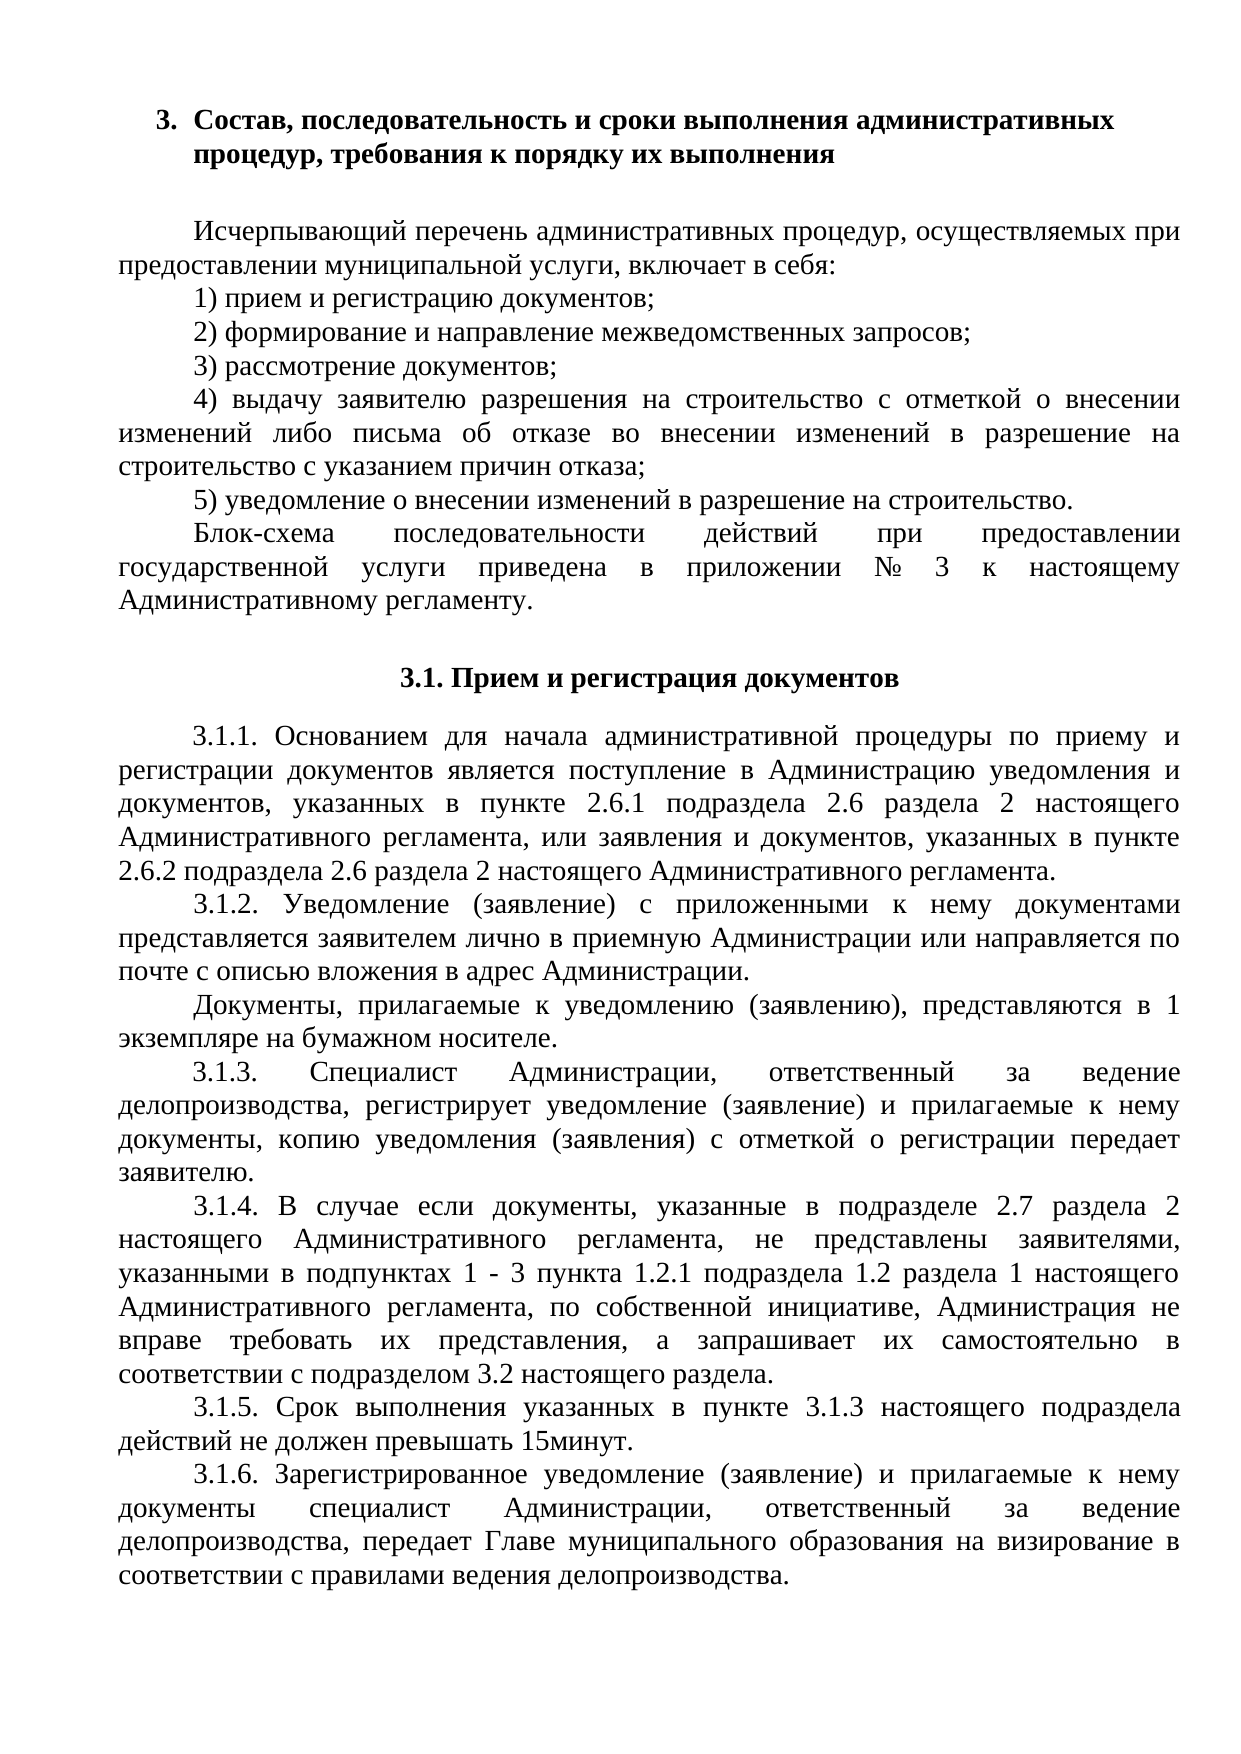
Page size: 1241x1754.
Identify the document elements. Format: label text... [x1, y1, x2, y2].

text 3.1.6. Зарегистрированное уведомление (заявление) и прилагаемые к нему документы специалист Администрации, ответственный за ведение делопроизводства, передает Главе муниципального образования на визирование в соответствии с правилами ведения делопроизводства. [118, 1456, 1181, 1591]
text 1) прием и регистрацию документов; [118, 281, 1181, 314]
text Исчерпывающий перечень административных процедур, осуществляемых при предоставлении муниципальной услуги, включает в себя: [118, 213, 1181, 281]
text 4) выдачу заявителю разрешения на строительство с отметкой о внесении изменений либо письма об отказе во внесении изменений в разрешение на строительство с указанием причин отказа; [118, 381, 1181, 482]
text 3) рассмотрение документов; [118, 348, 1181, 381]
text 3.1.2. Уведомление (заявление) с приложенными к нему документами представляется заявителем лично в приемную Администрации или направляется по почте с описью вложения в адрес Администрации. [118, 886, 1181, 987]
text 2) формирование и направление межведомственных запросов; [118, 314, 1181, 348]
text 3.1. Прием и регистрация документов [118, 660, 1181, 693]
text 3.1.5. Срок выполнения указанных в пункте 3.1.3 настоящего подраздела действий не должен превышать 15минут. [118, 1389, 1181, 1456]
text Документы, прилагаемые к уведомлению (заявлению), представляются в 1 экземпляре на бумажном носителе. [118, 987, 1181, 1054]
text 3.1.1. Основанием для начала административной процедуры по приему и регистрации документов является поступление в Администрацию уведомления и документов, указанных в пункте 2.6.1 подраздела 2.6 раздела 2 настоящего Административного регламента, или заявления и документов, указанных в пункте 2.6.2 подраздела 2.6 раздела 2 настоящего Административного регламента. [118, 718, 1181, 886]
text 5) уведомление о внесении изменений в разрешение на строительство. [118, 482, 1181, 515]
text Блок-схема последовательности действий при предоставлении государственной услуги приведена в приложении № 3 к настоящему Административному регламенту. [118, 515, 1181, 616]
text 3.1.3. Специалист Администрации, ответственный за ведение делопроизводства, регистрирует уведомление (заявление) и прилагаемые к нему документы, копию уведомления (заявления) с отметкой о регистрации передает заявителю. [118, 1054, 1181, 1188]
list Состав, последовательность и сроки выполнения административных процедур, требования к порядку их выполнения [156, 103, 1181, 171]
text 3.1.4. В случае если документы, указанные в подразделе 2.7 раздела 2 настоящего Административного регламента, не представлены заявителями, указанными в подпунктах 1 - 3 пункта 1.2.1 подраздела 1.2 раздела 1 настоящего Административного регламента, по собственной инициативе, Администрация не вправе требовать их представления, а запрашивает их самостоятельно в соответствии с подразделом 3.2 настоящего раздела. [118, 1188, 1181, 1389]
